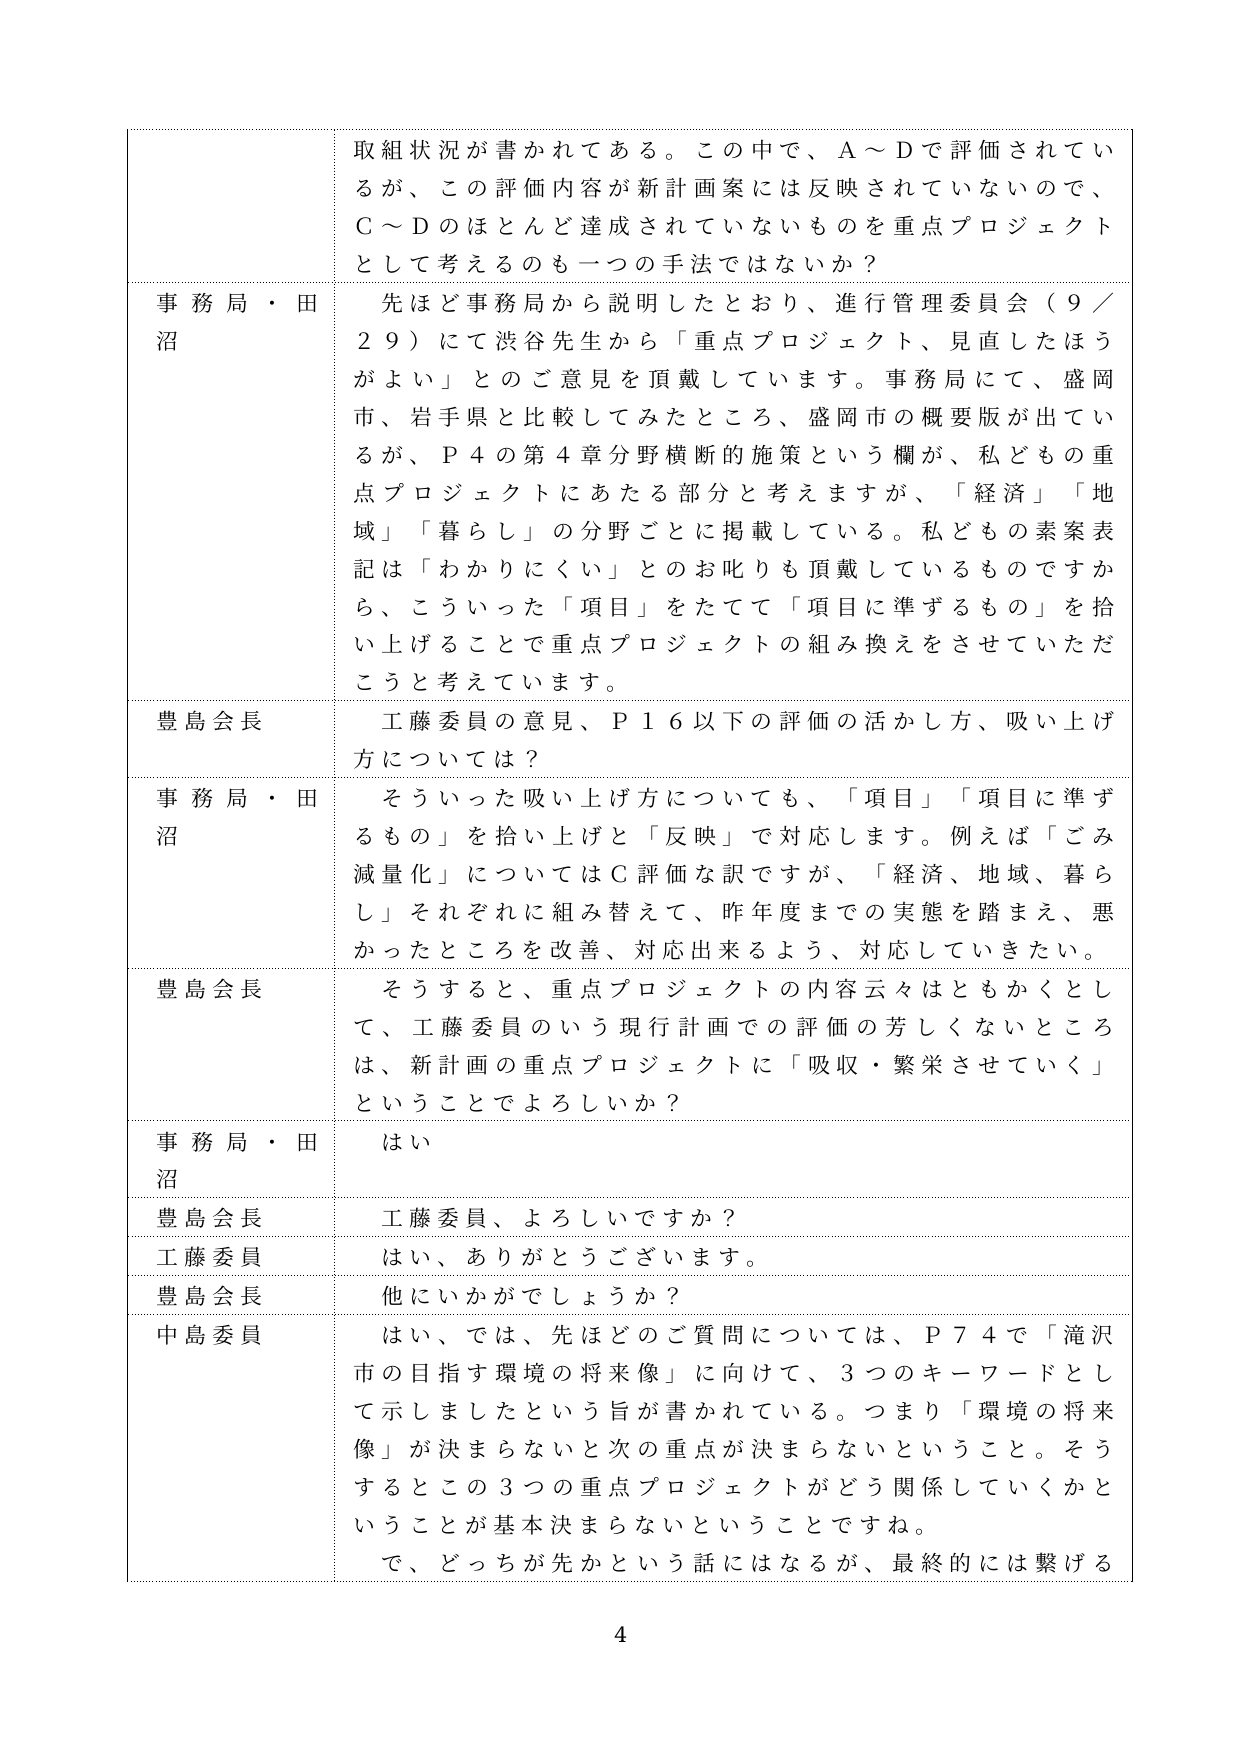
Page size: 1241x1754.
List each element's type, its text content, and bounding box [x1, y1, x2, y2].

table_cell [335, 129, 1132, 282]
table_cell 豊島会長 [128, 968, 334, 1120]
table_cell 豊島会長 [128, 1275, 334, 1314]
table_cell はい [335, 1120, 1132, 1197]
table_cell 事務局・田沼 [128, 777, 334, 968]
table_cell 先ほど事務局から説明したとおり、進行管理委員会（９／２９）にて渋谷先生から「重点プロジェクト、見直したほうがよい」とのご意見を頂戴しています。事務局にて、盛岡市、岩手県と比較してみたところ、盛岡市の概要版が出ているが、Ｐ４の第４章分野横断的施策という欄が、私どもの重点プロジェクトにあたる部分と考えますが、「経済」「地域」「暮らし」の分野ごとに掲載している。私どもの素案表記は「わかりにくい」とのお叱りも頂戴しているものですから、こういった「項目」をたてて「項目に準ずるもの」を拾い上げることで重点プロジェクトの組み換えをさせていただこうと考えています。 [335, 282, 1132, 700]
table_cell そういった吸い上げ方についても、「項目」「項目に準ずるもの」を拾い上げと「反映」で対応します。例えば「ごみ減量化」についてはＣ評価な訳ですが、「経済、地域、暮らし」それぞれに組み替えて、昨年度までの実態を踏まえ、悪かったところを改善、対応出来るよう、対応していきたい。 [335, 777, 1132, 968]
table_cell 工藤委員、よろしいですか？ [335, 1197, 1132, 1236]
table_cell 事務局・田沼 [128, 1120, 334, 1197]
table_cell 豊島会長 [128, 700, 334, 777]
table_cell そうすると、重点プロジェクトの内容云々はともかくとして、工藤委員のいう現行計画での評価の芳しくないところは、新計画の重点プロジェクトに「吸収・繁栄させていく」ということでよろしいか？ [335, 968, 1132, 1120]
table_cell 工藤委員 [128, 1236, 334, 1275]
table_cell はい、ありがとうございます。 [335, 1236, 1132, 1275]
table_cell 中島委員 [128, 1314, 334, 1581]
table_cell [335, 1314, 1132, 1581]
table_cell 工藤委員 [128, 129, 334, 282]
table_cell 事務局・田沼 [128, 282, 334, 700]
table_cell 豊島会長 [128, 1197, 334, 1236]
table_cell 工藤委員の意見、Ｐ１６以下の評価の活かし方、吸い上げ方については？ [335, 700, 1132, 777]
table_cell 他にいかがでしょうか？ [335, 1275, 1132, 1314]
